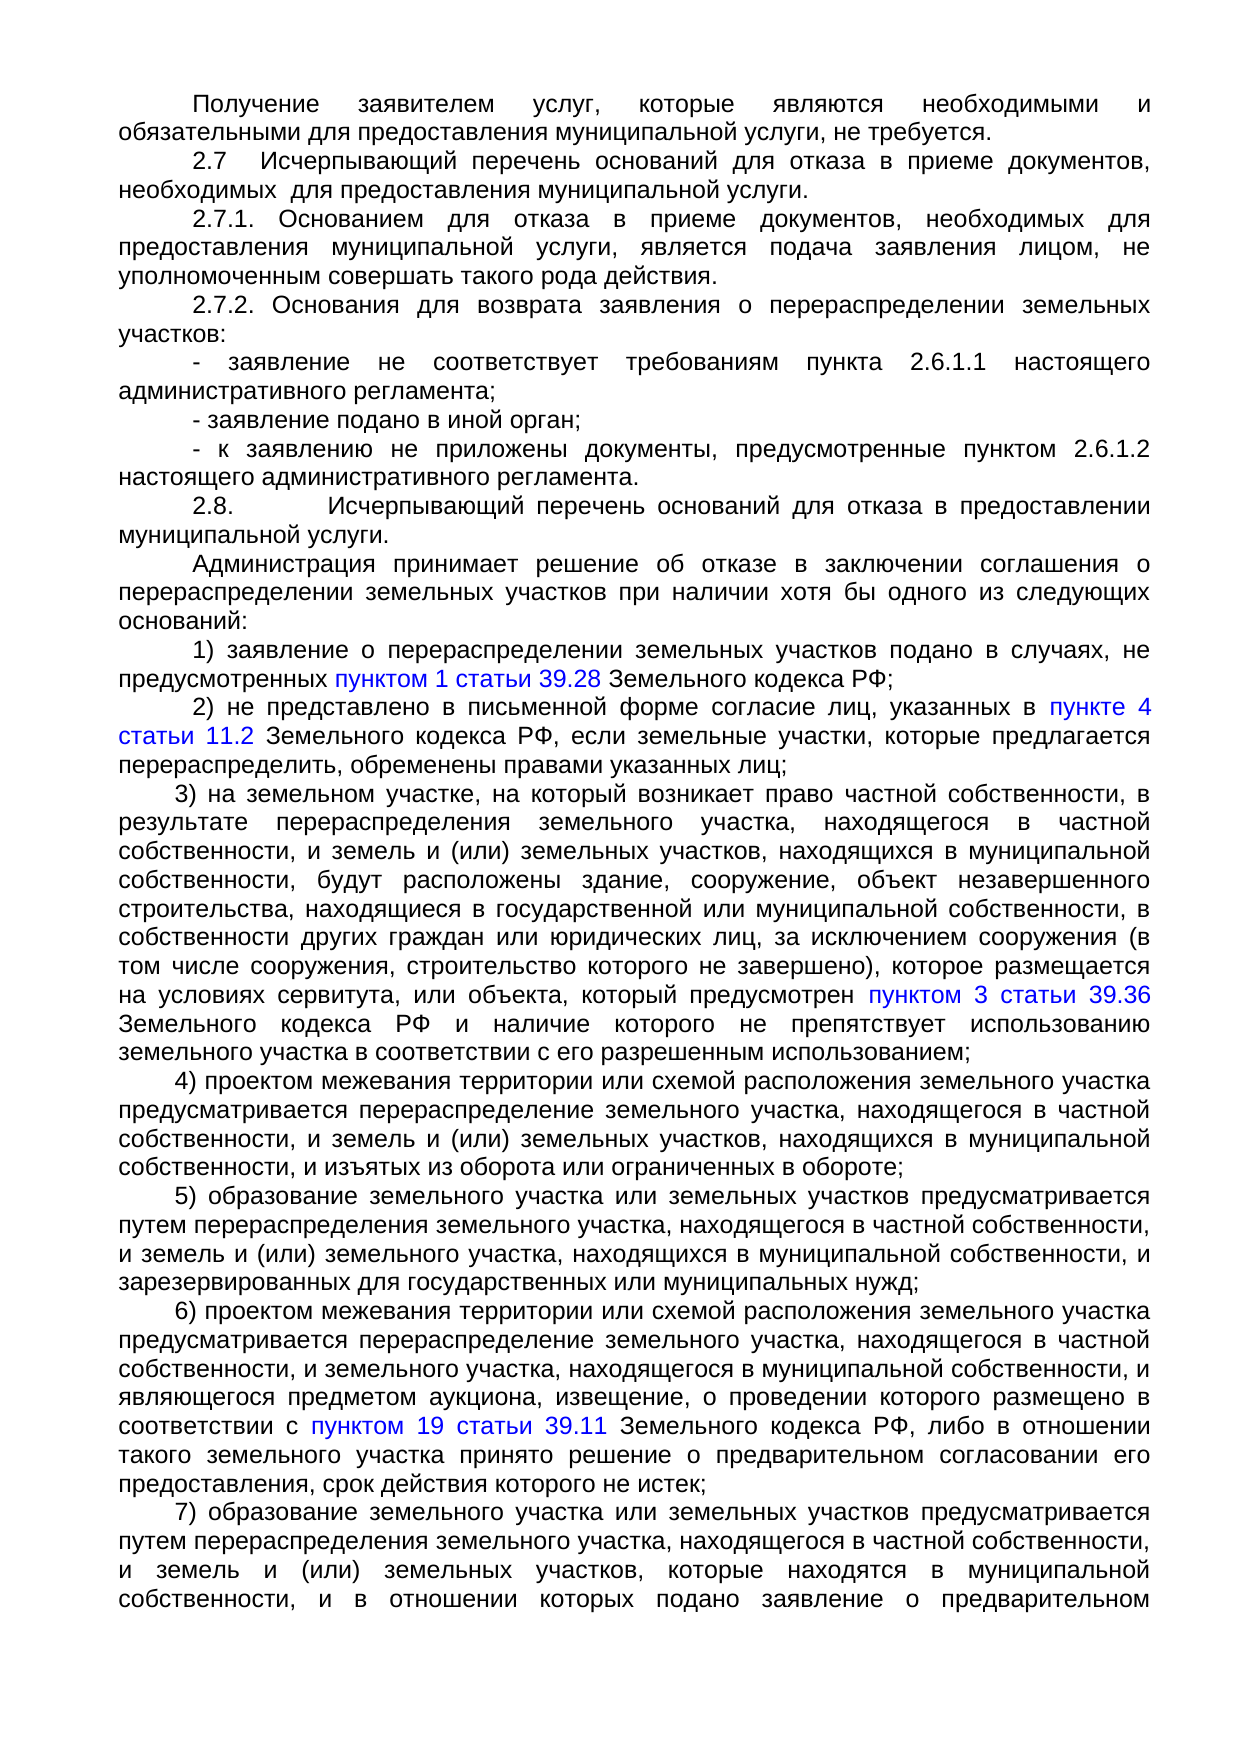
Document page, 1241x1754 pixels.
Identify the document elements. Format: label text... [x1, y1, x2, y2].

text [118, 1497, 1152, 1612]
text 3) на земельном участке, на который возникает право частной собственности, в результате перераспределения земельного участка, находящегося в частной собственности, и земель и (или) земельных участков, находящихся в муниципальной собственности, будут расположены здание, сооружение, объект незавершенного строительства, находящиеся в государственной или муниципальной собственности, в собственности других граждан или юридических лиц, за исключением сооружения (в том числе сооружения, строительство которого не завершено), которое размещается на условиях сервитута, или объекта, который предусмотрен пунктом 3 статьи 39.36 Земельного кодекса РФ и наличие которого не препятствует использованию земельного участка в соответствии с его разрешенным использованием; [118, 779, 1152, 1066]
text 2.7.2. Основания для возврата заявления о перераспределении земельных участков: [118, 290, 1152, 347]
text - к заявлению не приложены документы, предусмотренные пунктом 2.6.1.2 настоящего административного регламента. [118, 434, 1152, 491]
text Получение заявителем услуг, которые являются необходимыми и обязательными для предоставления муниципальной услуги, не требуется. [118, 89, 1152, 146]
text - заявление не соответствует требованиям пункта 2.6.1.1 настоящего административного регламента; [118, 347, 1152, 405]
text 1) заявление о перераспределении земельных участков подано в случаях, не предусмотренных пунктом 1 статьи 39.28 Земельного кодекса РФ; [118, 635, 1152, 692]
text 5) образование земельного участка или земельных участков предусматривается путем перераспределения земельного участка, находящегося в частной собственности, и земель и (или) земельного участка, находящихся в муниципальной собственности, и зарезервированных для государственных или муниципальных нужд; [118, 1181, 1152, 1296]
text 4) проектом межевания территории или схемой расположения земельного участка предусматривается перераспределение земельного участка, находящегося в частной собственности, и земель и (или) земельных участков, находящихся в муниципальной собственности, и изъятых из оборота или ограниченных в обороте; [118, 1066, 1152, 1181]
text Администрация принимает решение об отказе в заключении соглашения о перераспределении земельных участков при наличии хотя бы одного из следующих оснований: [118, 549, 1152, 635]
list Исчерпывающий перечень оснований для отказа в предоставлении муниципальной услуги. [118, 491, 1152, 549]
text 6) проектом межевания территории или схемой расположения земельного участка предусматривается перераспределение земельного участка, находящегося в частной собственности, и земельного участка, находящегося в муниципальной собственности, и являющегося предметом аукциона, извещение, о проведении которого размещено в соответствии с пунктом 19 статьи 39.11 Земельного кодекса РФ, либо в отношении такого земельного участка принято решение о предварительном согласовании его предоставления, срок действия которого не истек; [118, 1296, 1152, 1497]
text 2.7.1. Основанием для отказа в приеме документов, необходимых для предоставления муниципальной услуги, является подача заявления лицом, не уполномоченным совершать такого рода действия. [118, 204, 1152, 290]
text - заявление подано в иной орган; [118, 405, 1152, 434]
list Исчерпывающий перечень оснований для отказа в приеме документов, необходимых для предоставления муниципальной услуги. [118, 146, 1152, 204]
text 2) не представлено в письменной форме согласие лиц, указанных в пункте 4 статьи 11.2 Земельного кодекса РФ, если земельные участки, которые предлагается перераспределить, обременены правами указанных лиц; [118, 692, 1152, 779]
